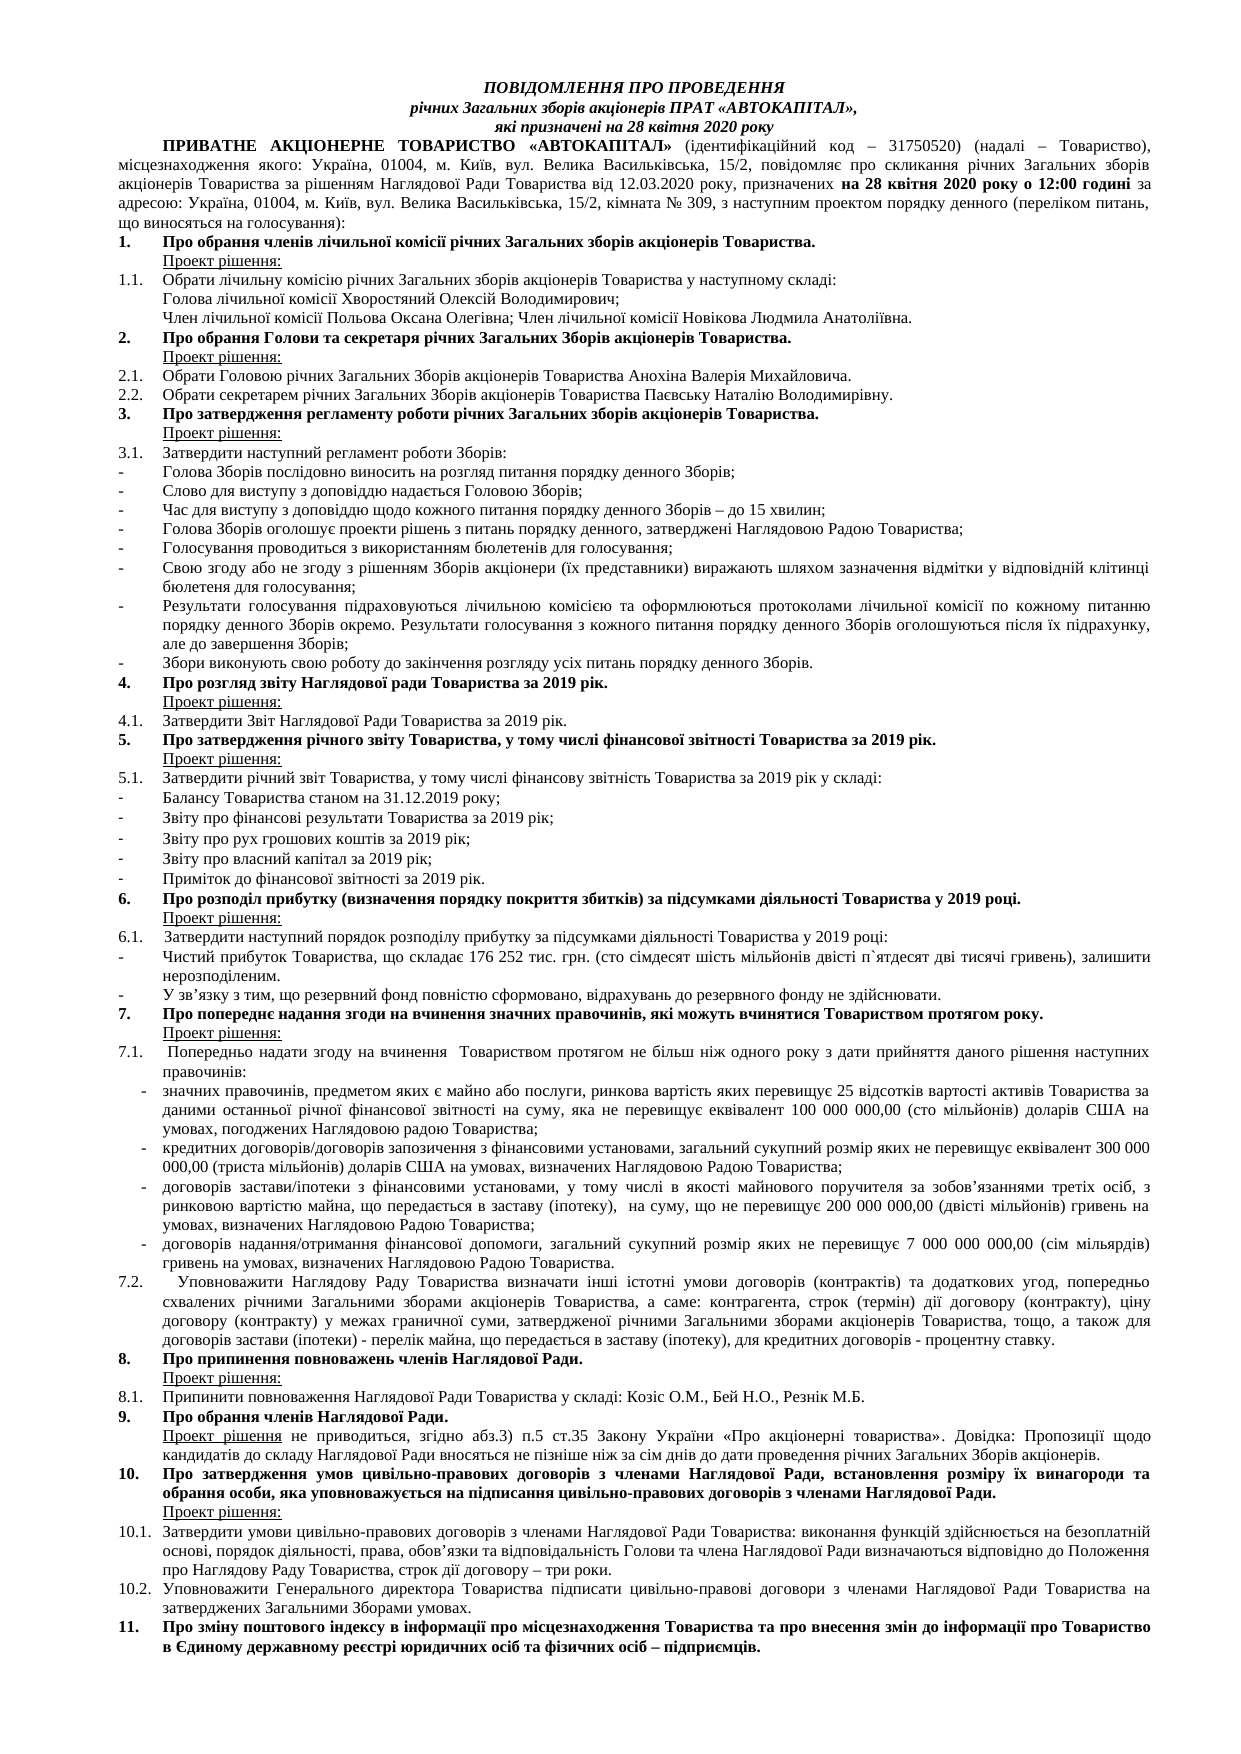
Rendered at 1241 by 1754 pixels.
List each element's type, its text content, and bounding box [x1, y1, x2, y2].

list Про розподіл прибутку (визначення порядку покриття збитків) за підсумками діяльності Товариства у 2019 році. [118, 889, 1154, 908]
text Проект рішення: [118, 1023, 1152, 1042]
text - Свою згоду або не згоду з рішенням Зборів акціонери (їх представники) виражають шляхом зазначення відмітки у відповідній клітинці бюлетеня для голосування; [118, 557, 1152, 596]
text ПОВІДОМЛЕННЯ ПРО ПРОВЕДЕННЯ [118, 78, 1152, 97]
text - Голова Зборів послідовно виносить на розгляд питання порядку денного Зборів; [118, 462, 1152, 481]
text - Голосування проводиться з використанням бюлетенів для голосування; [118, 538, 1152, 557]
text Проект рішення: [118, 1368, 1152, 1387]
text Голова лічильної комісії Хворостяний Олексій Володимирович; [162, 289, 1152, 308]
list Звіту про власний капітал за 2019 рік; [118, 848, 1152, 869]
text які призначені на 28 квітня 2020 року [118, 117, 1152, 136]
text річних Загальних зборів акціонерів ПРАТ «АВТОКАПІТАЛ», [118, 97, 1152, 117]
list Балансу Товариства станом на 31.12.2019 року; [118, 787, 1152, 808]
list Про зміну поштового індексу в інформації про місцезнаходження Товариства та про внесення змін до інформації про Товариство в Єдиному державному реєстрі юридичних осіб та фізичних осіб – підприємців. [118, 1617, 1152, 1656]
list договорів застави/іпотеки з фінансовими установами, у тому числі в якості майнового поручителя за зобов’язаннями третіх осіб, з ринковою вартістю майна, що передається в заставу (іпотеку), на суму, що не перевищує 200 000 000,00 (двісті мільйонів) гривень на умовах, визначених Наглядовою Радою Товариства; [141, 1176, 1152, 1234]
list Про припинення повноважень членів Наглядової Ради. [118, 1349, 1152, 1368]
text - Слово для виступу з доповіддю надається Головою Зборів; [118, 481, 1152, 500]
list Про обрання членів Наглядової Ради. [118, 1406, 1152, 1426]
text ПРИВАТНЕ АКЦІОНЕРНЕ ТОВАРИСТВО «АВТОКАПІТАЛ» (ідентифікаційний код – 31750520) (надалі – Товариство), місцезнаходження якого: Україна, 01004, м. Київ, вул. Велика Васильківська, 15/2, повідомляє про скликання річних Загальних зборів акціонерів Товариства за рішенням Наглядової Ради Товариства від 12.03.2020 року, призначених на 28 квітня 2020 року о 12:00 годині за адресою: Україна, 01004, м. Київ, вул. Велика Васильківська, 15/2, кімната № 309, з наступним проектом порядку денного (переліком питань, що виносяться на голосування): [118, 136, 1152, 232]
list значних правочинів, предметом яких є майно або послуги, ринкова вартість яких перевищує 25 відсотків вартості активів Товариства за даними останньої річної фінансової звітності на суму, яка не перевищує еквівалент 100 000 000,00 (сто мільйонів) доларів США на умовах, погоджених Наглядовою радою Товариства; [141, 1081, 1152, 1138]
text - Результати голосування підраховуються лічильною комісією та оформлюються протоколами лічильної комісії по кожному питанню порядку денного Зборів окремо. Результати голосування з кожного питання порядку денного Зборів оголошуються після їх підрахунку, але до завершення Зборів; [118, 596, 1152, 653]
list Звіту про рух грошових коштів за 2019 рік; [118, 828, 1152, 848]
text 7.1. Попередньо надати згоду на вчинення Товариством протягом не більш ніж одного року з дати прийняття даного рішення наступних правочинів: [118, 1042, 1152, 1081]
text Проект рішення: [118, 1502, 1152, 1521]
text 2.2. Обрати секретарем річних Загальних Зборів акціонерів Товариства Паєвську Наталію Володимирівну. [118, 385, 1152, 404]
list Затвердити умови цивільно-правових договорів з членами Наглядової Ради Товариства: виконання функцій здійснюється на безоплатній основі, порядок діяльності, права, обов’язки та відповідальність Голови та члена Наглядової Ради визначаються відповідно до Положення про Наглядову Раду Товариства, строк дії договору – три роки. [118, 1521, 1152, 1579]
list Про затвердження річного звіту Товариства, у тому числі фінансової звітності Товариства за 2019 рік. [118, 730, 1154, 749]
list У зв’язку з тим, що резервний фонд повністю сформовано, відрахувань до резервного фонду не здійснювати. [118, 985, 1152, 1004]
text Проект рішення: [118, 692, 1154, 711]
text 3.1. Затвердити наступний регламент роботи Зборів: [118, 442, 1154, 462]
text Член лічильної комісії Польова Оксана Олегівна; Член лічильної комісії Новікова Людмила Анатоліївна. [162, 308, 1152, 327]
text - Збори виконують свою роботу до закінчення розгляду усіх питань порядку денного Зборів. [118, 653, 1152, 672]
list договорів надання/отримання фінансової допомоги, загальний сукупний розмір яких не перевищує 7 000 000 000,00 (сім мільярдів) гривень на умовах, визначених Наглядовою Радою Товариства. [141, 1234, 1152, 1272]
list кредитних договорів/договорів запозичення з фінансовими установами, загальний сукупний розмір яких не перевищує еквівалент 300 000 000,00 (триста мільйонів) доларів США на умовах, визначених Наглядовою Радою Товариства; [141, 1138, 1152, 1176]
text Проект рішення: [118, 251, 1152, 270]
text - Час для виступу з доповіддю щодо кожного питання порядку денного Зборів – до 15 хвилин; [118, 500, 1152, 519]
list Припинити повноваження Наглядової Ради Товариства у складі: Козіс О.М., Бей Н.О., Резнік М.Б. [118, 1387, 1152, 1406]
list Обрати лічильну комісію річних Загальних зборів акціонерів Товариства у наступному складі: [118, 270, 1152, 289]
text Проект рішення: [118, 749, 1152, 768]
text Проект рішення не приводиться, згідно абз.3) п.5 ст.35 Закону України «Про акціонерні товариства». Довідка: Пропозиції щодо кандидатів до складу Наглядової Ради вносяться не пізніше ніж за сім днів до дати проведення річних Загальних Зборів акціонерів. [162, 1426, 1152, 1464]
list Про затвердження регламенту роботи річних Загальних зборів акціонерів Товариства. [118, 404, 1154, 423]
list Звіту про фінансові результати Товариства за 2019 рік; [118, 808, 1152, 828]
list Про розгляд звіту Наглядової ради Товариства за 2019 рік. [118, 672, 1154, 692]
list Про обрання членів лічильної комісії річних Загальних зборів акціонерів Товариства. [118, 232, 1154, 251]
list Про обрання Голови та секретаря річних Загальних Зборів акціонерів Товариства. [118, 327, 1154, 347]
text 2.1. Обрати Головою річних Загальних Зборів акціонерів Товариства Анохіна Валерія Михайловича. [118, 366, 1152, 385]
text 5.1. Затвердити річний звіт Товариства, у тому числі фінансову звітність Товариства за 2019 рік у складі: [118, 768, 1152, 787]
text 7.2. Уповноважити Наглядову Раду Товариства визначати інші істотні умови договорів (контрактів) та додаткових угод, попередньо схвалених річними Загальними зборами акціонерів Товариства, а саме: контрагента, строк (термін) дії договору (контракту), ціну договору (контракту) у межах граничної суми, затвердженої річними Загальними зборами акціонерів Товариства, тощо, а також для договорів застави (іпотеки) - перелік майна, що передається в заставу (іпотеку), для кредитних договорів - процентну ставку. [118, 1272, 1152, 1349]
text 6.1. Затвердити наступний порядок розподілу прибутку за підсумками діяльності Товариства у 2019 році: [118, 927, 1152, 946]
list Уповноважити Генерального директора Товариства підписати цивільно-правові договори з членами Наглядової Ради Товариства на затверджених Загальними Зборами умовах. [118, 1579, 1152, 1617]
text Проект рішення: [118, 908, 1152, 927]
text Проект рішення: [118, 347, 1152, 366]
list Приміток до фінансової звітності за 2019 рік. [118, 869, 1152, 889]
list Про затвердження умов цивільно-правових договорів з членами Наглядової Ради, встановлення розміру їх винагороди та обрання особи, яка уповноважується на підписання цивільно-правових договорів з членами Наглядової Ради. [118, 1464, 1152, 1502]
text Проект рішення: [118, 423, 1154, 442]
list Чистий прибуток Товариства, що складає 176 252 тис. грн. (сто сімдесят шість мільйонів двісті п`ятдесят дві тисячі гривень), залишити нерозподіленим. [118, 946, 1152, 985]
list Про попереднє надання згоди на вчинення значних правочинів, які можуть вчинятися Товариством протягом року. [118, 1004, 1154, 1023]
list Затвердити Звіт Наглядової Ради Товариства за 2019 рік. [118, 711, 1154, 730]
text - Голова Зборів оголошує проекти рішень з питань порядку денного, затверджені Наглядовою Радою Товариства; [118, 519, 1152, 538]
